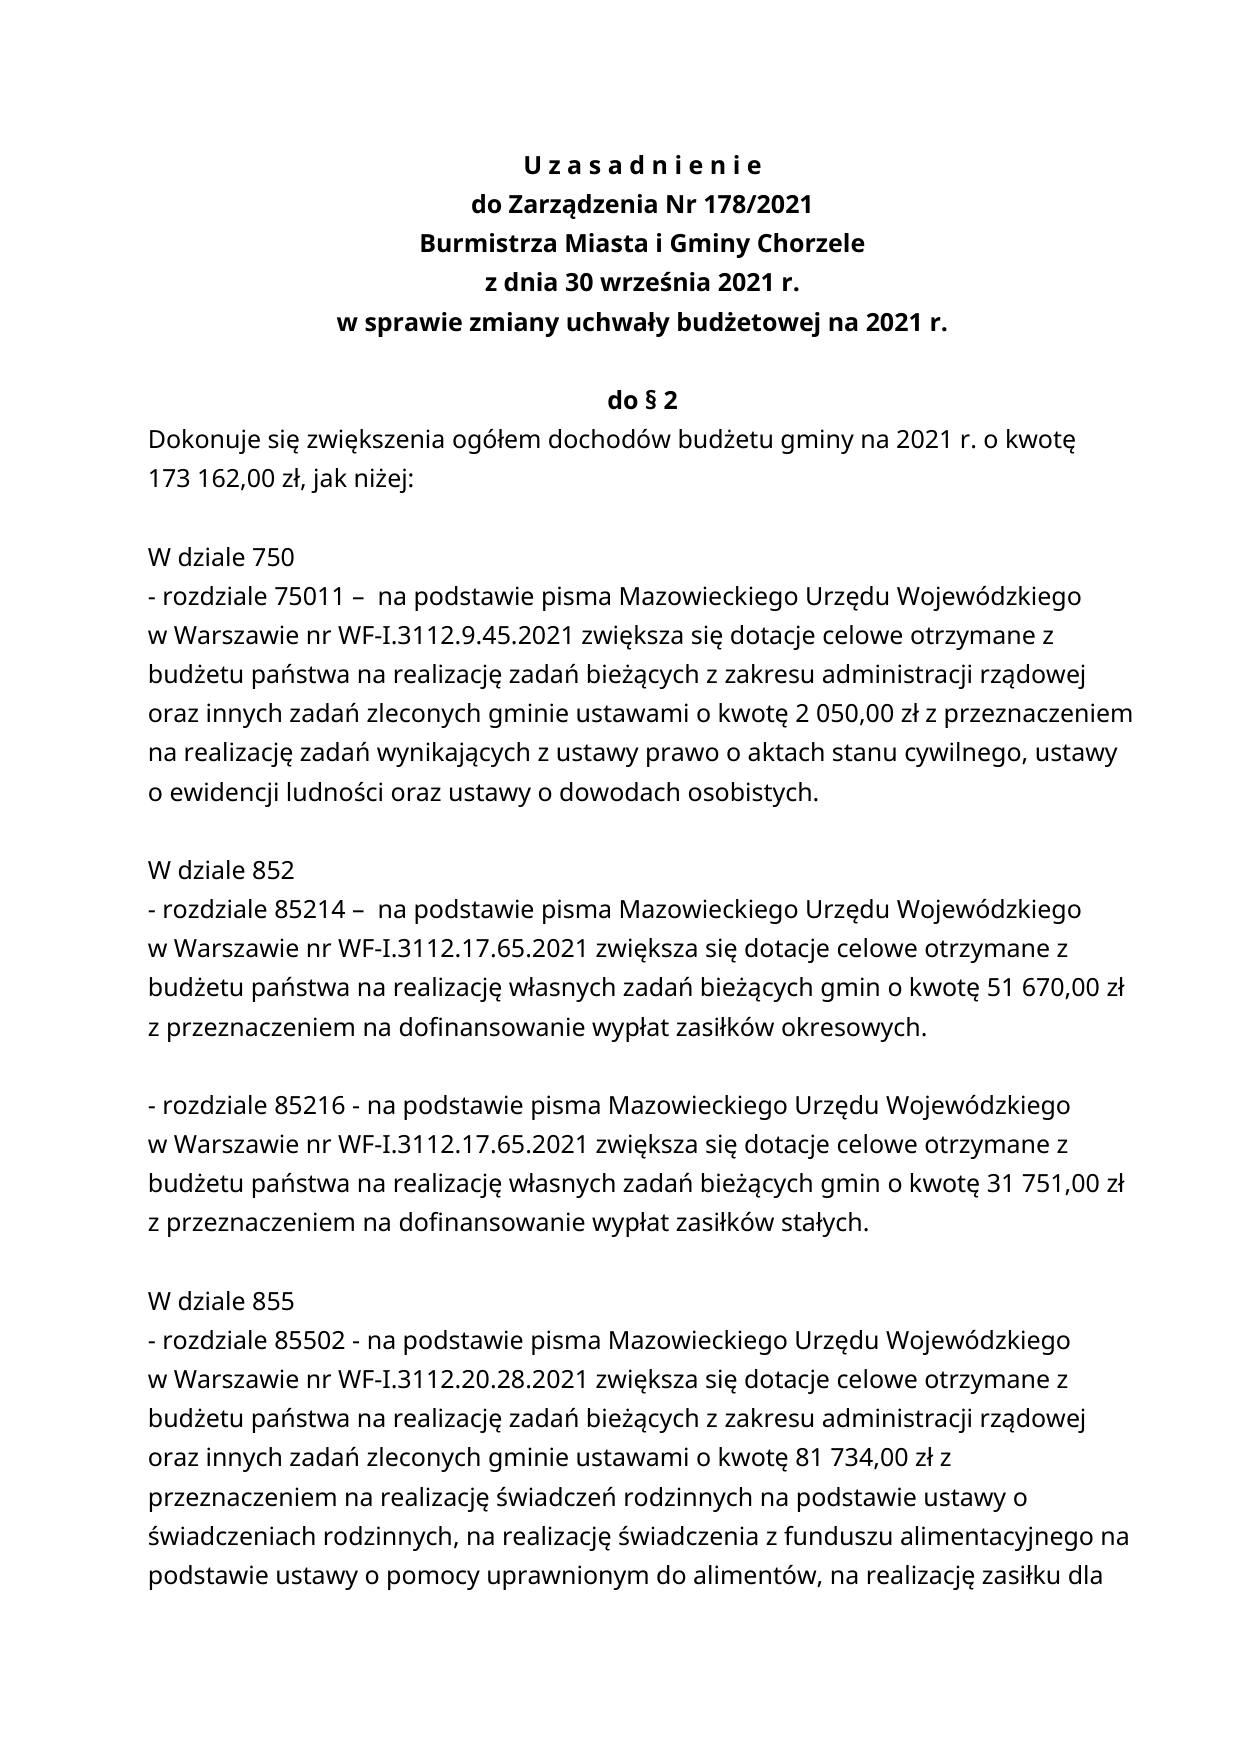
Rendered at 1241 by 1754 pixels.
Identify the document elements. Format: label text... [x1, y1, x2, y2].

text - rozdziale 85214 – na podstawie pisma Mazowieckiego Urzędu Wojewódzkiego w Warszawie nr WF-I.3112.17.65.2021 zwiększa się dotacje celowe otrzymane z budżetu państwa na realizację własnych zadań bieżących gmin o kwotę 51 670,00 zł z przeznaczeniem na dofinansowanie wypłat zasiłków okresowych. [148, 892, 1137, 1043]
text U z a s a d n i e n i e [148, 148, 1137, 182]
text z dnia 30 września 2021 r. [148, 265, 1137, 299]
text - rozdziale 85216 - na podstawie pisma Mazowieckiego Urzędu Wojewódzkiego w Warszawie nr WF-I.3112.17.65.2021 zwiększa się dotacje celowe otrzymane z budżetu państwa na realizację własnych zadań bieżących gmin o kwotę 31 751,00 zł z przeznaczeniem na dofinansowanie wypłat zasiłków stałych. [148, 1088, 1137, 1239]
text W dziale 852 [148, 853, 1137, 887]
text Dokonuje się zwiększenia ogółem dochodów budżetu gminy na 2021 r. o kwotę 173 162,00 zł, jak niżej: [148, 422, 1137, 495]
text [148, 1323, 1137, 1592]
text W dziale 855 [148, 1283, 1137, 1317]
text W dziale 750 [148, 539, 1137, 573]
text - rozdziale 75011 – na podstawie pisma Mazowieckiego Urzędu Wojewódzkiego w Warszawie nr WF-I.3112.9.45.2021 zwiększa się dotacje celowe otrzymane z budżetu państwa na realizację zadań bieżących z zakresu administracji rządowej oraz innych zadań zleconych gminie ustawami o kwotę 2 050,00 zł z przeznaczeniem na realizację zadań wynikających z ustawy prawo o aktach stanu cywilnego, ustawy o ewidencji ludności oraz ustawy o dowodach osobistych. [148, 578, 1137, 808]
text Burmistrza Miasta i Gminy Chorzele [148, 226, 1137, 260]
text do § 2 [148, 383, 1137, 417]
text w sprawie zmiany uchwały budżetowej na 2021 r. [148, 304, 1137, 338]
text do Zarządzenia Nr 178/2021 [148, 187, 1137, 221]
